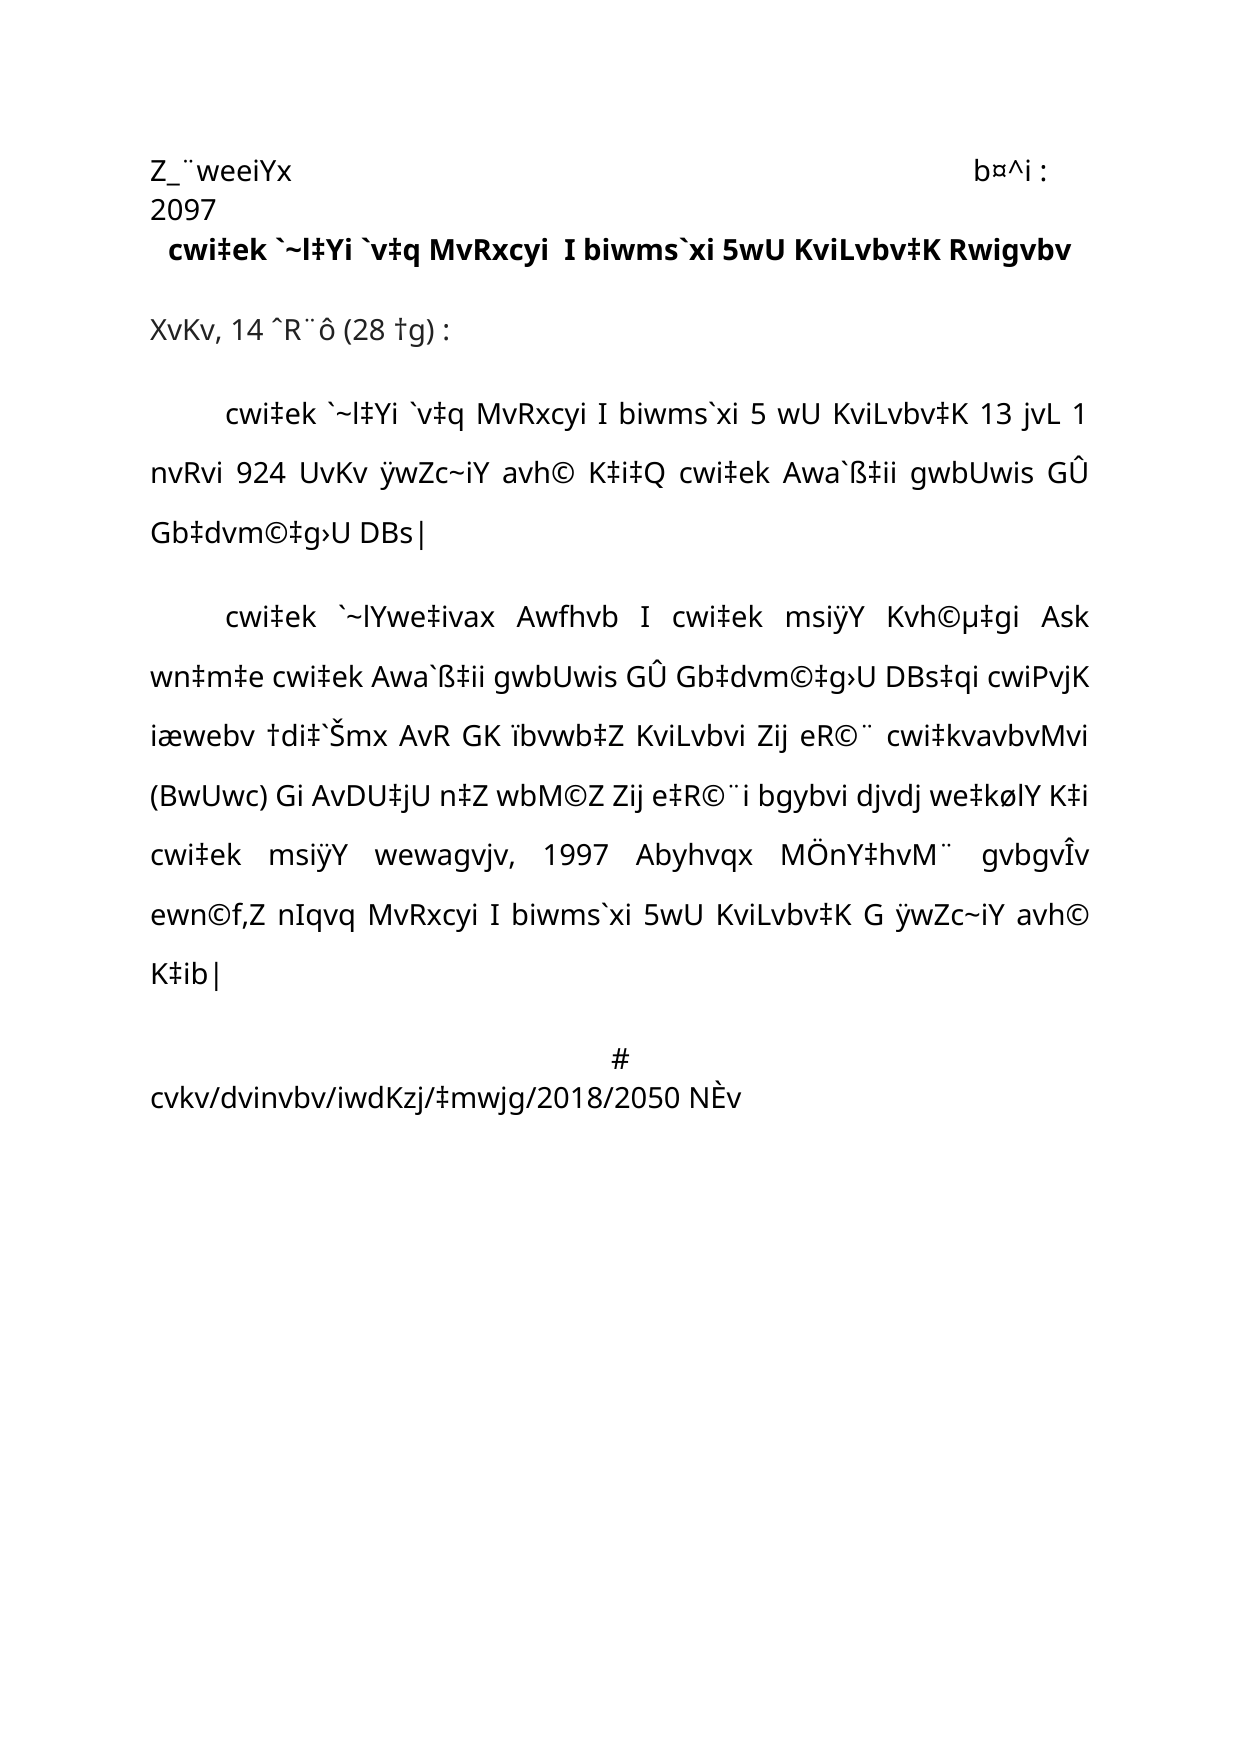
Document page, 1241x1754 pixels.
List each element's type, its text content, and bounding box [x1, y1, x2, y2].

text cwi‡ek `~l‡Yi `v‡q MvRxcyi I biwms`xi 5wU KviLvbv‡K Rwigvbv [150, 229, 1090, 269]
text cvkv/dvinvbv/iwdKzj/‡mwjg/2018/2050 NÈv [150, 1078, 1090, 1117]
text XvKv, 14 ˆR¨ô (28 †g) : [150, 309, 1090, 348]
text cwi‡ek `~lYwe‡ivax Awfhvb I cwi‡ek msiÿY Kvh©µ‡gi Ask wn‡m‡e cwi‡ek Awa`ß‡ii gwbUwis GÛ Gb‡dvm©‡g›U DBs‡qi cwiPvjK iæwebv †di‡`Šmx AvR GK ïbvwb‡Z KviLvbvi Zij eR©¨ cwi‡kvavbvMvi (BwUwc) Gi AvDU‡jU n‡Z wbM©Z Zij e‡R©¨i bgybvi djvdj we‡kølY K‡i cwi‡ek msiÿY wewagvjv, 1997 Abyhvqx MÖnY‡hvM¨ gvbgvÎv ewn©f‚Z nIqvq MvRxcyi I biwms`xi 5wU KviLvbv‡K G ÿwZc~iY avh© K‡ib| [150, 597, 1090, 993]
text # [150, 1038, 1090, 1078]
text cwi‡ek `~l‡Yi `v‡q MvRxcyi I biwms`xi 5 wU KviLvbv‡K 13 jvL 1 nvRvi 924 UvKv ÿwZc~iY avh© K‡i‡Q cwi‡ek Awa`ß‡ii gwbUwis GÛ Gb‡dvm©‡g›U DBs| [150, 393, 1090, 552]
text Z_¨weeiYx b¤^i : 2097 [150, 150, 1090, 229]
